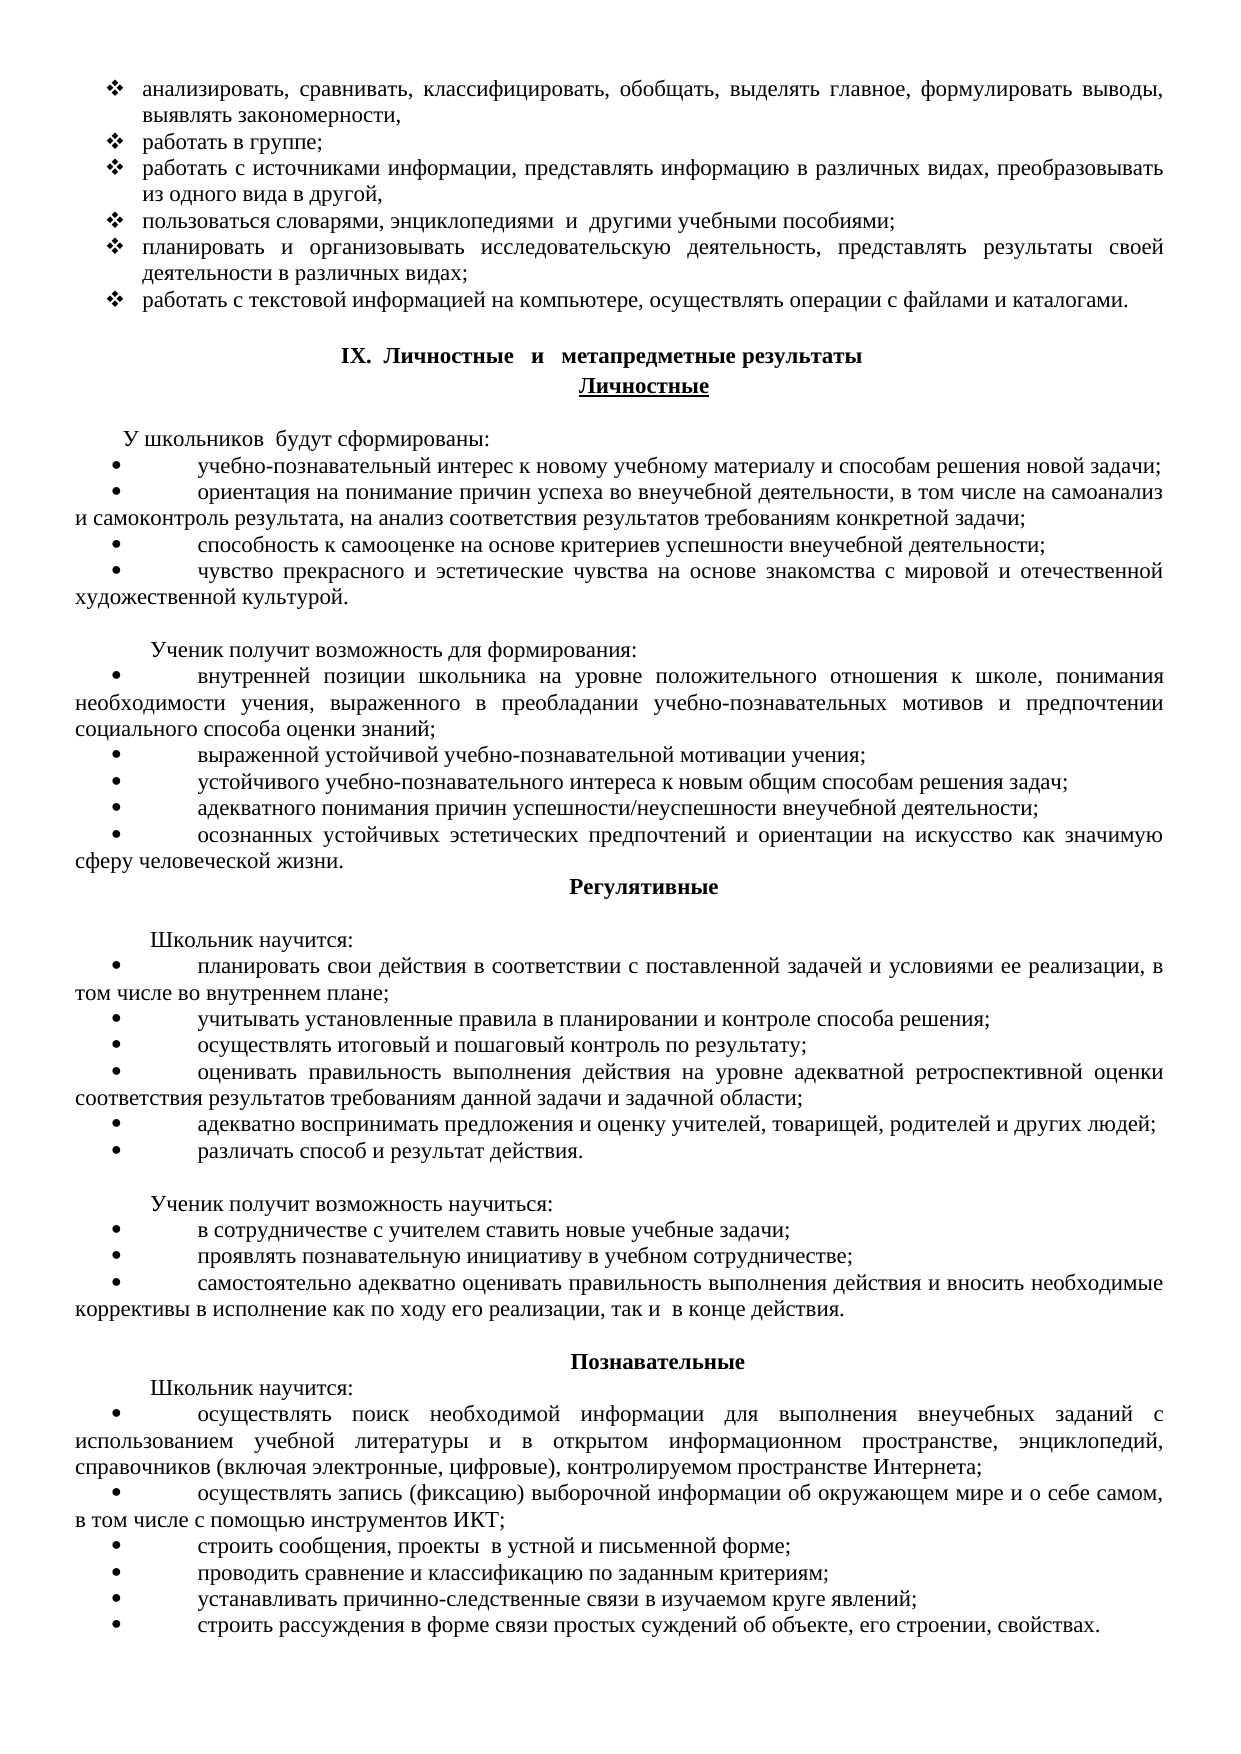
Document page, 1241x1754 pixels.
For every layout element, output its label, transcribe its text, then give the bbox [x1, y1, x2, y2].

text Познавательные [75, 1348, 1165, 1374]
list осуществлять итоговый и пошаговый контроль по результату; [75, 1031, 1165, 1058]
list чувство прекрасного и эстетические чувства на основе знакомства с мировой и отечественной художественной культурой. [75, 557, 1165, 610]
list адекватного понимания причин успешности/неуспешности внеучебной деятельности; [75, 794, 1165, 821]
list в сотрудничестве с учителем ставить новые учебные задачи; [75, 1216, 1165, 1242]
list оценивать правильность выполнения действия на уровне адекватной ретроспективной оценки соответствия результатов требованиям данной задачи и задачной области; [75, 1058, 1165, 1111]
list выраженной устойчивой учебно-познавательной мотивации учения; [75, 742, 1165, 768]
list проводить сравнение и классификацию по заданным критериям; [75, 1558, 1165, 1585]
text Регулятивные [75, 873, 1165, 900]
text Ученик получит возможность научиться: [75, 1189, 1165, 1216]
list устанавливать причинно-следственные связи в изучаемом круге явлений; [75, 1585, 1165, 1611]
list учебно-познавательный интерес к новому учебному материалу и способам решения новой задачи; [75, 452, 1165, 478]
list устойчивого учебно-познавательного интереса к новым общим способам решения задач; [75, 768, 1165, 794]
list планировать и организовывать исследовательскую деятельность, представлять результаты своей деятельности в различных видах; [104, 233, 1165, 286]
list различать способ и результат действия. [75, 1137, 1165, 1163]
list адекватно воспринимать предложения и оценку учителей, товарищей, родителей и других людей; [75, 1111, 1165, 1137]
list внутренней позиции школьника на уровне положительного отношения к школе, понимания необходимости учения, выраженного в преобладании учебно-познавательных мотивов и предпочтении социального способа оценки знаний; [75, 662, 1165, 742]
text IХ. Личностные и метапредметные результаты [37, 342, 1165, 369]
text Ученик получит возможность для формирования: [75, 636, 1165, 662]
list работать с источниками информации, представлять информацию в различных видах, преобразовывать из одного вида в другой, [104, 154, 1165, 207]
list способность к самооценке на основе критериев успешности внеучебной деятельности; [75, 531, 1165, 557]
list пользоваться словарями, энциклопедиями и другими учебными пособиями; [104, 207, 1165, 233]
list анализировать, сравнивать, классифицировать, обобщать, выделять главное, формулировать выводы, выявлять закономерности, [104, 75, 1165, 128]
list планировать свои действия в соответствии с поставленной задачей и условиями ее реализации, в том числе во внутреннем плане; [75, 952, 1165, 1005]
list строить рассуждения в форме связи простых суждений об объекте, его строении, свойствах. [75, 1611, 1165, 1638]
list строить сообщения, проекты в устной и письменной форме; [75, 1532, 1165, 1558]
text Личностные [75, 373, 1165, 399]
list осуществлять запись (фиксацию) выборочной информации об окружающем мире и о себе самом, в том числе с помощью инструментов ИКТ; [75, 1479, 1165, 1532]
text Школьник научится: [75, 1374, 1165, 1400]
list работать в группе; [104, 128, 1165, 154]
text У школьников будут сформированы: [75, 425, 1165, 452]
list осуществлять поиск необходимой информации для выполнения внеучебных заданий с использованием учебной литературы и в открытом информационном пространстве, энциклопедий, справочников (включая электронные, цифровые), контролируемом пространстве Интернета; [75, 1400, 1165, 1479]
list ориентация на понимание причин успеха во внеучебной деятельности, в том числе на самоанализ и самоконтроль результата, на анализ соответствия результатов требованиям конкретной задачи; [75, 478, 1165, 531]
list учитывать установленные правила в планировании и контроле способа решения; [75, 1005, 1165, 1031]
list осознанных устойчивых эстетических предпочтений и ориентации на искусство как значимую сферу человеческой жизни. [75, 821, 1165, 873]
list работать с текстовой информацией на компьютере, осуществлять операции с файлами и каталогами. [104, 286, 1165, 312]
list проявлять познавательную инициативу в учебном сотрудничестве; [75, 1242, 1165, 1269]
list самостоятельно адекватно оценивать правильность выполнения действия и вносить необходимые коррективы в исполнение как по ходу его реализации, так и в конце действия. [75, 1269, 1165, 1321]
text Школьник научится: [75, 926, 1165, 952]
